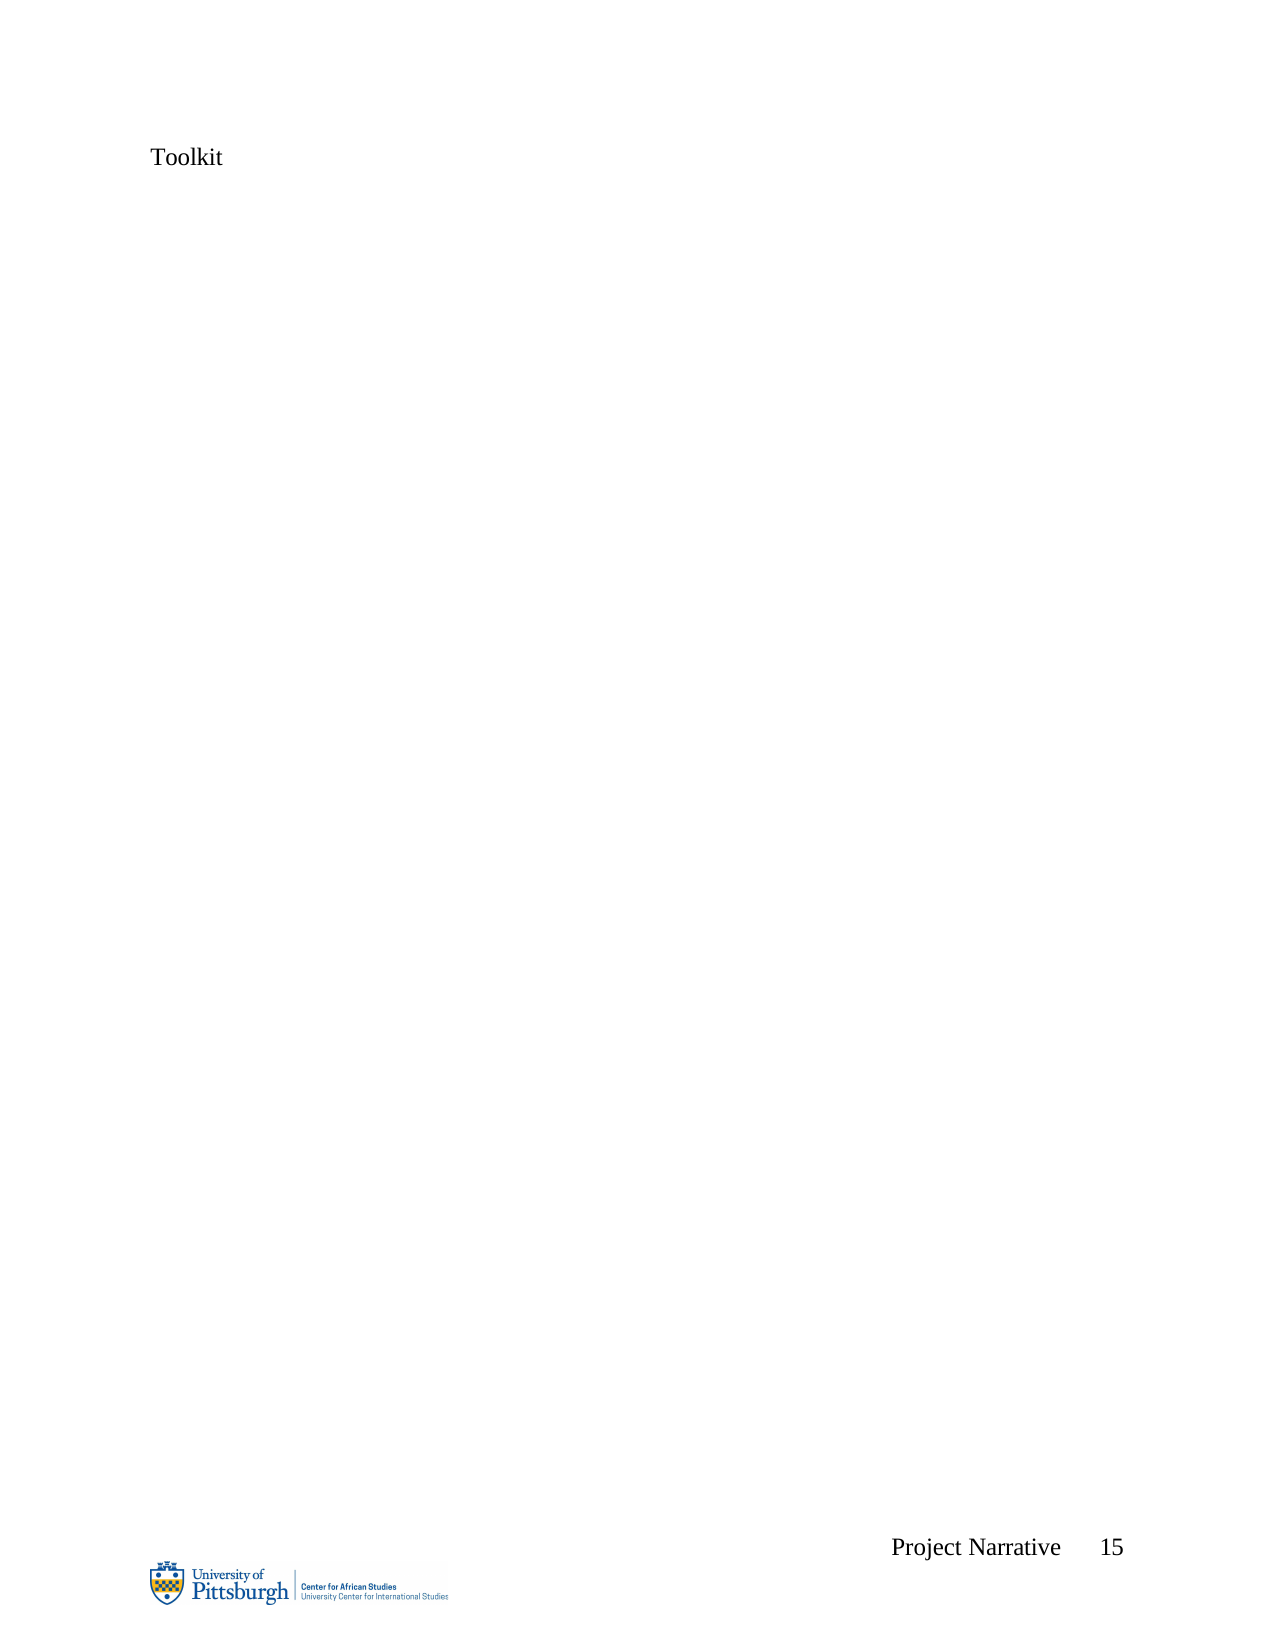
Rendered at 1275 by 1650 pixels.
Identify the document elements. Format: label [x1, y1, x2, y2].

picture [150, 1561, 449, 1605]
text [150, 142, 1124, 170]
